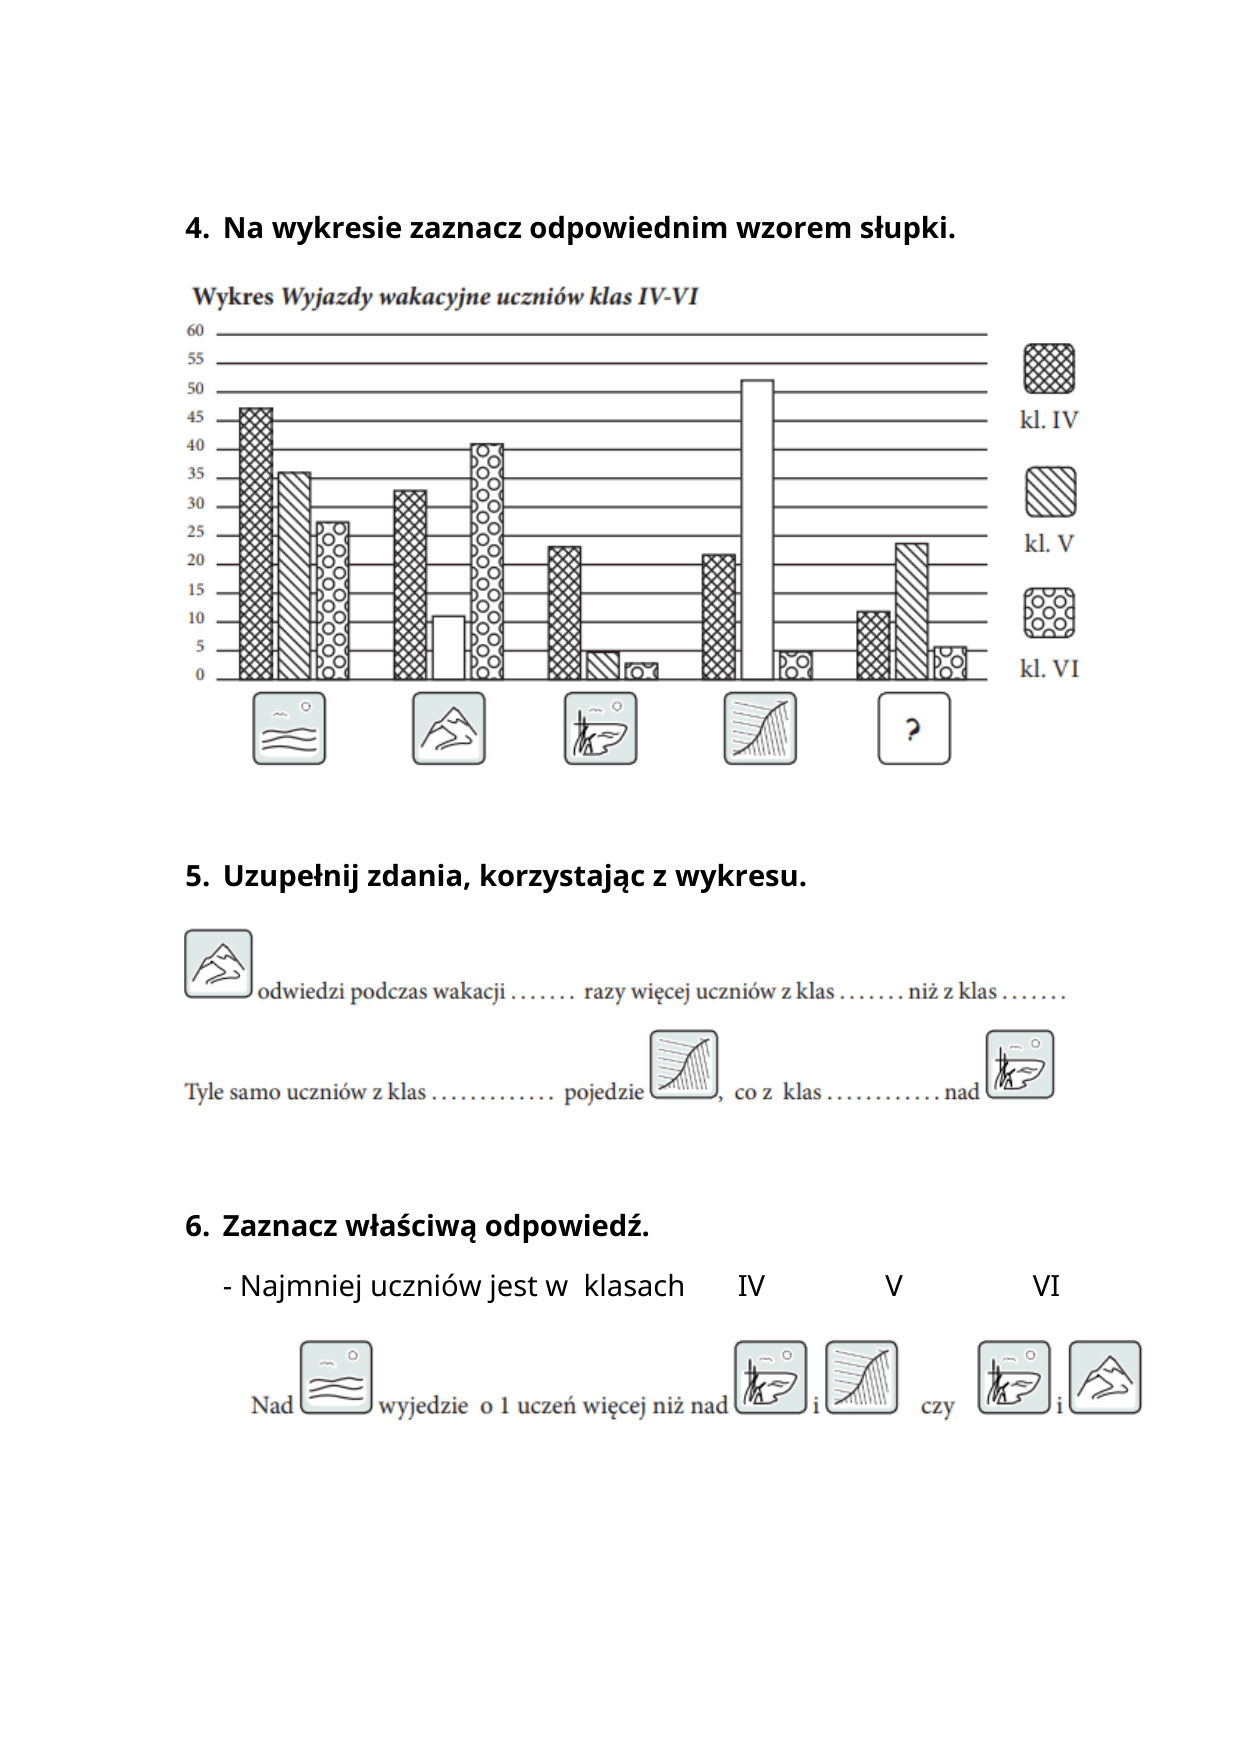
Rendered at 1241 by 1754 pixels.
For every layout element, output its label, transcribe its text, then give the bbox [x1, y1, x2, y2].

list Na wykresie zaznacz odpowiednim wzorem słupki. [185, 207, 1093, 247]
picture [147, 915, 1093, 1133]
list Uzupełnij zdania, korzystając z wykresu. [185, 856, 1093, 895]
list - Najmniej uczniów jest w klasach IV V VI [223, 1265, 1093, 1305]
list Zaznacz właściwą odpowiedź. [185, 1206, 1093, 1245]
picture [147, 266, 1190, 783]
picture [222, 1324, 1168, 1436]
